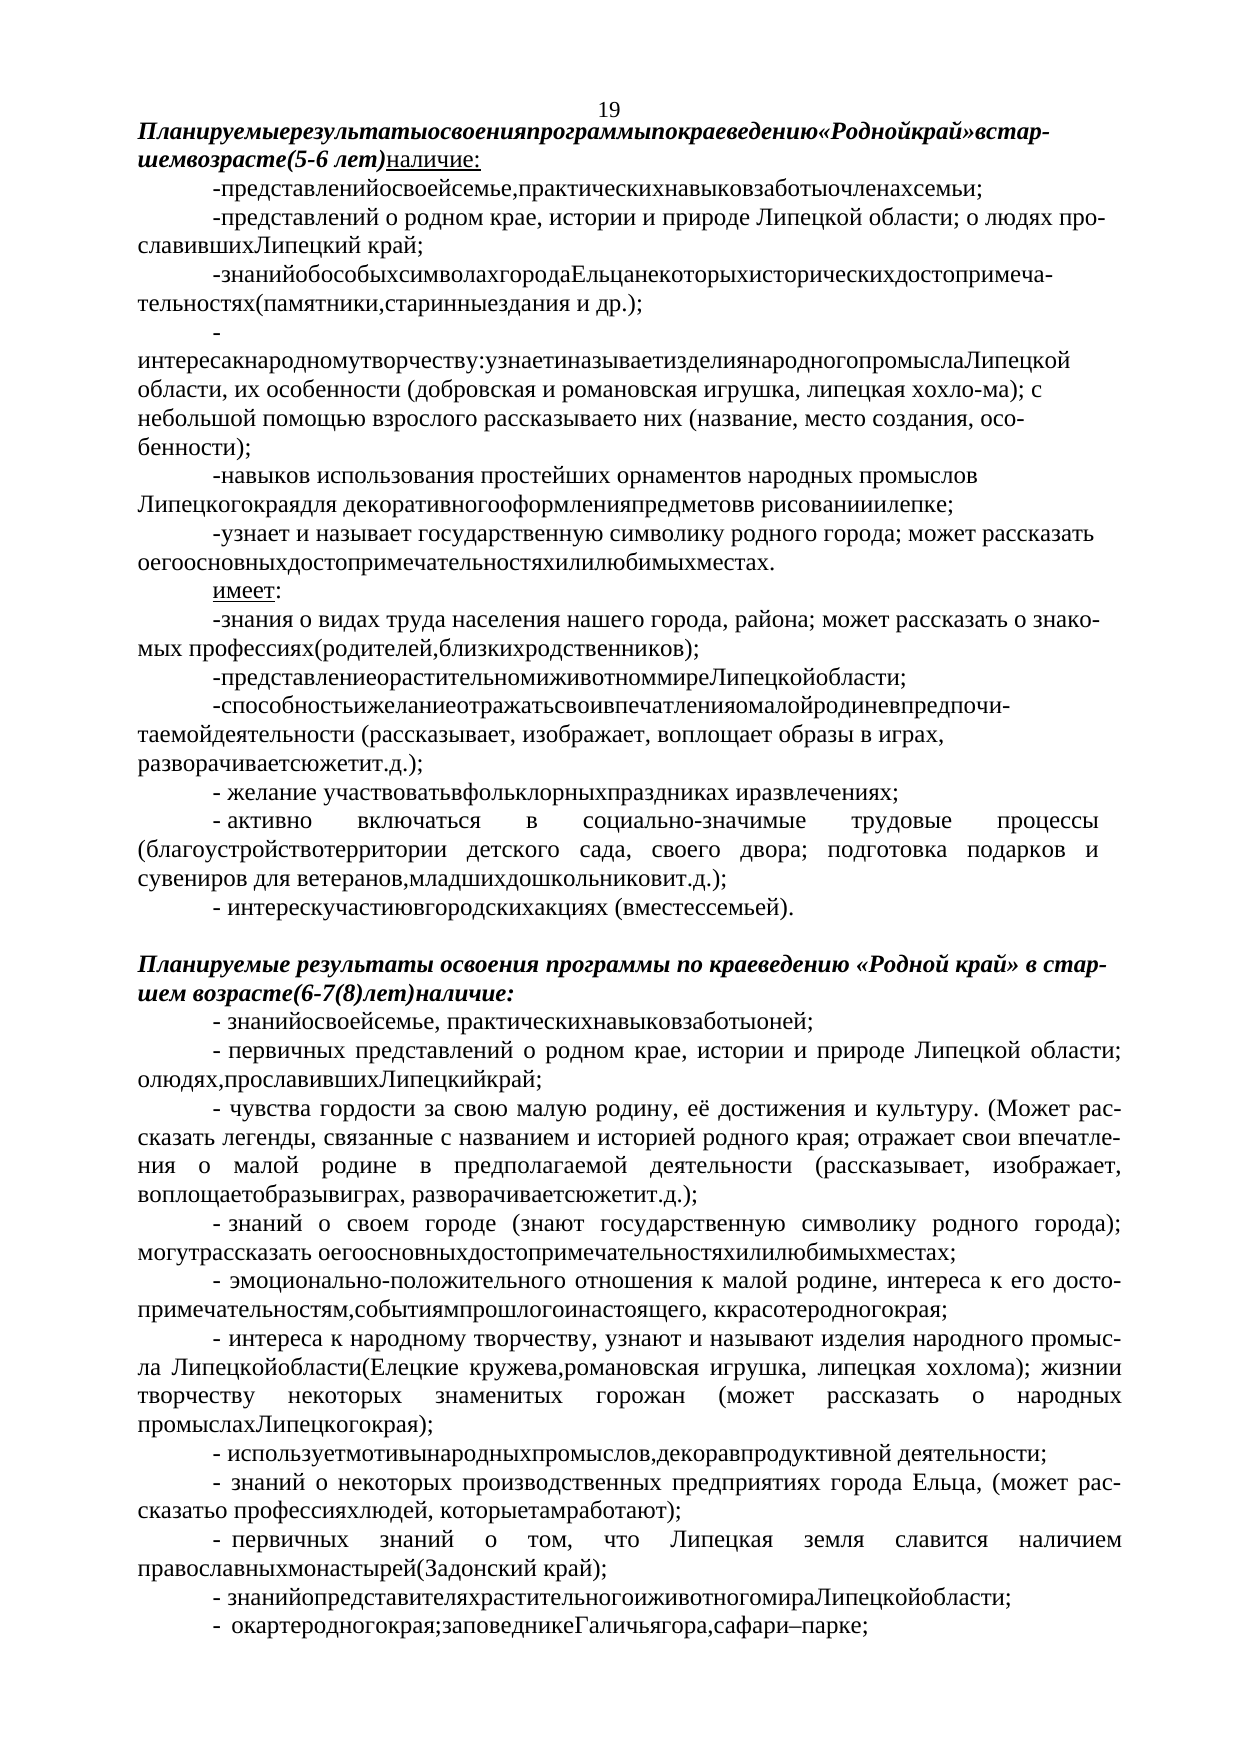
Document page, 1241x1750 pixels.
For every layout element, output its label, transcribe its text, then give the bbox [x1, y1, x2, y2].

list интерескучастиювгородскихакциях (вместессемьей). [212, 892, 1186, 921]
text -способностьижеланиеотражатьсвоивпечатленияомалойродиневпредпочи-таемойдеятельности (рассказывает, изображает, воплощает образы в играх, разворачиваетсюжетит.д.); [137, 691, 1121, 777]
list желание участвоватьвфольклорныхпраздниках иразвлечениях; [212, 777, 1186, 806]
list первичных знаний о том, что Липецкая земля славится наличием православныхмонастырей(Задонский край); [137, 1524, 1123, 1582]
list активно включаться в социально-значимые трудовые процессы (благоустройствотерритории детского сада, своего двора; подготовка подарков и сувениров для ветеранов,младшихдошкольниковит.д.); [137, 806, 1099, 892]
text -представлений о родном крае, истории и природе Липецкой области; о людях про-славившихЛипецкий край; [137, 202, 1109, 259]
text -знания о видах труда населения нашего города, района; может рассказать о знако-мых профессиях(родителей,близкихродственников); [137, 604, 1103, 662]
list знанийосвоейсемье, практическихнавыковзаботыоней; [212, 1007, 1186, 1035]
text -представлениеорастительномиживотноммиреЛипецкойобласти; [212, 662, 1186, 691]
text -навыков использования простейших орнаментов народных промыслов Липецкогокраядля декоративногооформленияпредметовв рисованииилепке; [137, 461, 1103, 518]
text -знанийобособыхсимволахгородаЕльцанекоторыхисторическихдостопримеча-тельностях(памятники,старинныездания и др.); [137, 259, 1186, 317]
list знанийопредставителяхрастительногоиживотногомираЛипецкойобласти; [212, 1582, 1186, 1610]
list эмоционально-положительного отношения к малой родине, интереса к его досто-примечательностям,событиямпрошлогоинастоящего, ккрасотеродногокрая; [137, 1265, 1123, 1323]
list знаний о некоторых производственных предприятиях города Ельца, (может рас-сказатьо профессияхлюдей, которыетамработают); [137, 1467, 1122, 1524]
text -узнает и называет государственную символику родного города; может рассказать оегоосновныхдостопримечательностяхилилюбимыхместах. [137, 518, 1116, 576]
list знаний о своем городе (знают государственную символику родного города); могутрассказать оегоосновныхдостопримечательностяхилилюбимыхместах; [137, 1208, 1122, 1265]
text -представленийосвоейсемье,практическихнавыковзаботыочленахсемьи; [212, 173, 1186, 202]
list окартеродногокрая;заповедникеГаличьягора,сафари–парке; [212, 1610, 1186, 1639]
subtitle Планируемыерезультатыосвоенияпрограммыпокраеведению«Роднойкрай»встар-шемвозрасте(5-6 лет)наличие: [137, 117, 1119, 173]
list интереса к народному творчеству, узнают и называют изделия народного промыс-ла Липецкойобласти(Елецкие кружева,романовская игрушка, липецкая хохлома); жизнии творчеству некоторых знаменитых горожан (может рассказать о народных промыслахЛипецкогокрая); [137, 1323, 1123, 1438]
subtitle Планируемые результаты освоения программы по краеведению «Родной край» в стар-шем возрасте(6-7(8)лет)наличие: [137, 949, 1108, 1007]
list используетмотивынародныхпромыслов,декоравпродуктивной деятельности; [212, 1438, 1186, 1467]
text -интересакнародномутворчеству:узнаетиназываетизделиянародногопромыслаЛипецкой области, их особенности (добровская и романовская игрушка, липецкая хохло-ма); с небольшой помощью взрослого рассказываето них (название, место создания, осо-бенности); [137, 317, 1119, 461]
text имеет: [212, 576, 1186, 604]
list первичных представлений о родном крае, истории и природе Липецкой области; олюдях,прославившихЛипецкийкрай; [137, 1035, 1123, 1093]
list чувства гордости за свою малую родину, её достижения и культуру. (Может рас-сказать легенды, связанные с названием и историей родного края; отражает свои впечатле-ния о малой родине в предполагаемой деятельности (рассказывает, изображает, воплощаетобразывиграх, разворачиваетсюжетит.д.); [137, 1093, 1122, 1208]
